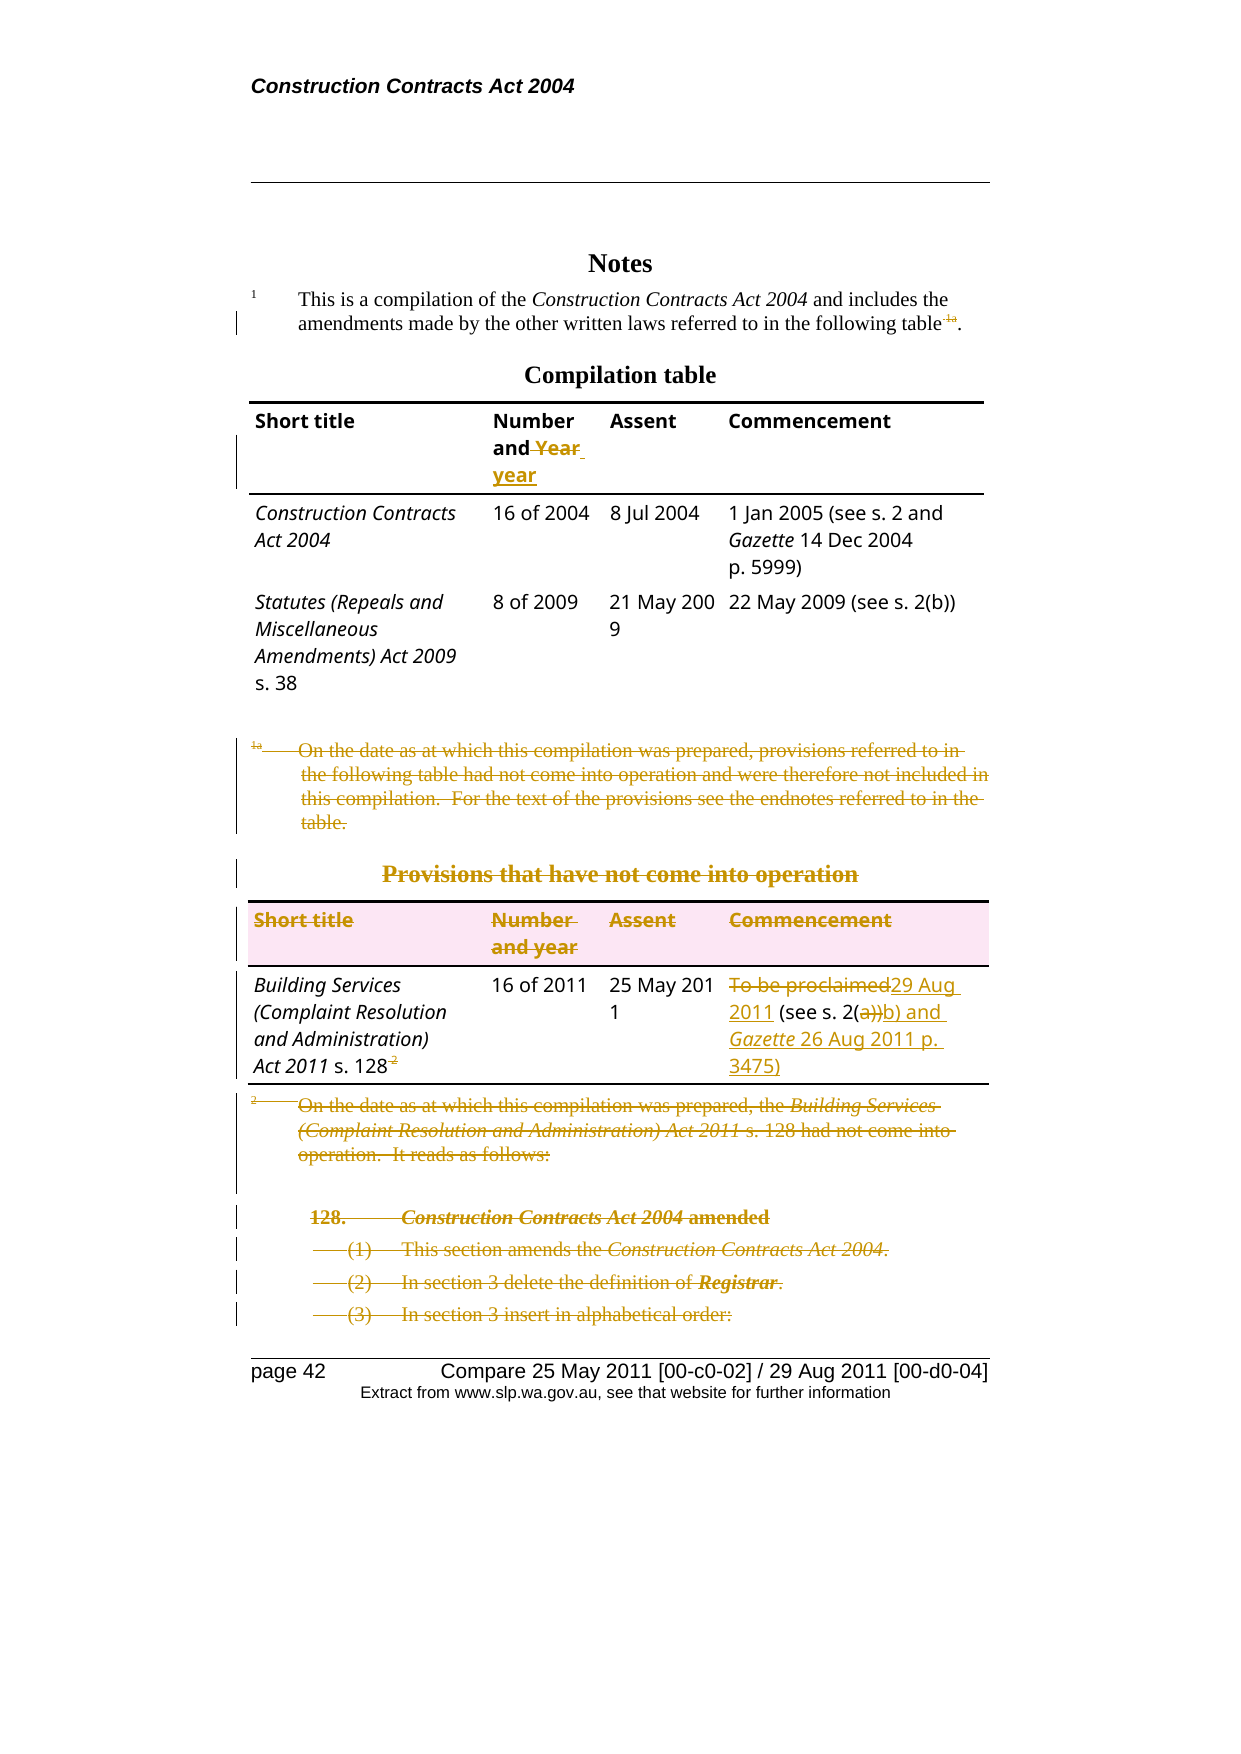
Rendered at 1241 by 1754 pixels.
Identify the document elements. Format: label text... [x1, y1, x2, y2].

table_header Assent [604, 404, 722, 493]
table_cell 25 May 2011 [603, 967, 723, 1083]
table_cell 21 May 2009 [603, 584, 723, 700]
table_cell Building Services (Complaint Resolution and Administration) Act 2011 s. 128 [248, 967, 485, 1083]
table_cell 16 of 2004 [487, 495, 604, 584]
subtitle Compilation table [251, 360, 990, 389]
table_header Commencement [722, 404, 984, 493]
subtitle Notes [251, 247, 990, 279]
text 1 This is a compilation of the Construction Contracts Act 2004 and includes the amendments made by the other written laws referred to in the following table. [251, 287, 990, 335]
table_cell 8 Jul 2004 [604, 495, 722, 584]
table_cell Construction Contracts Act 2004 [249, 495, 487, 584]
table_cell 16 of 2011 [485, 967, 603, 1083]
table_cell 8 of 2009 [487, 584, 603, 700]
table_cell Statutes (Repeals and Miscellaneous Amendments) Act 2009 s. 38 [249, 584, 487, 700]
table_header Number and [487, 404, 604, 493]
table_cell 22 May 2009 (see s. 2(b)) [723, 584, 984, 700]
table_header Short title [249, 404, 487, 493]
table_cell 1 Jan 2005 (see s. 2 and Gazette 14 Dec 2004 p. 5999) [722, 495, 984, 584]
table_cell (see s. 2( [723, 967, 989, 1083]
